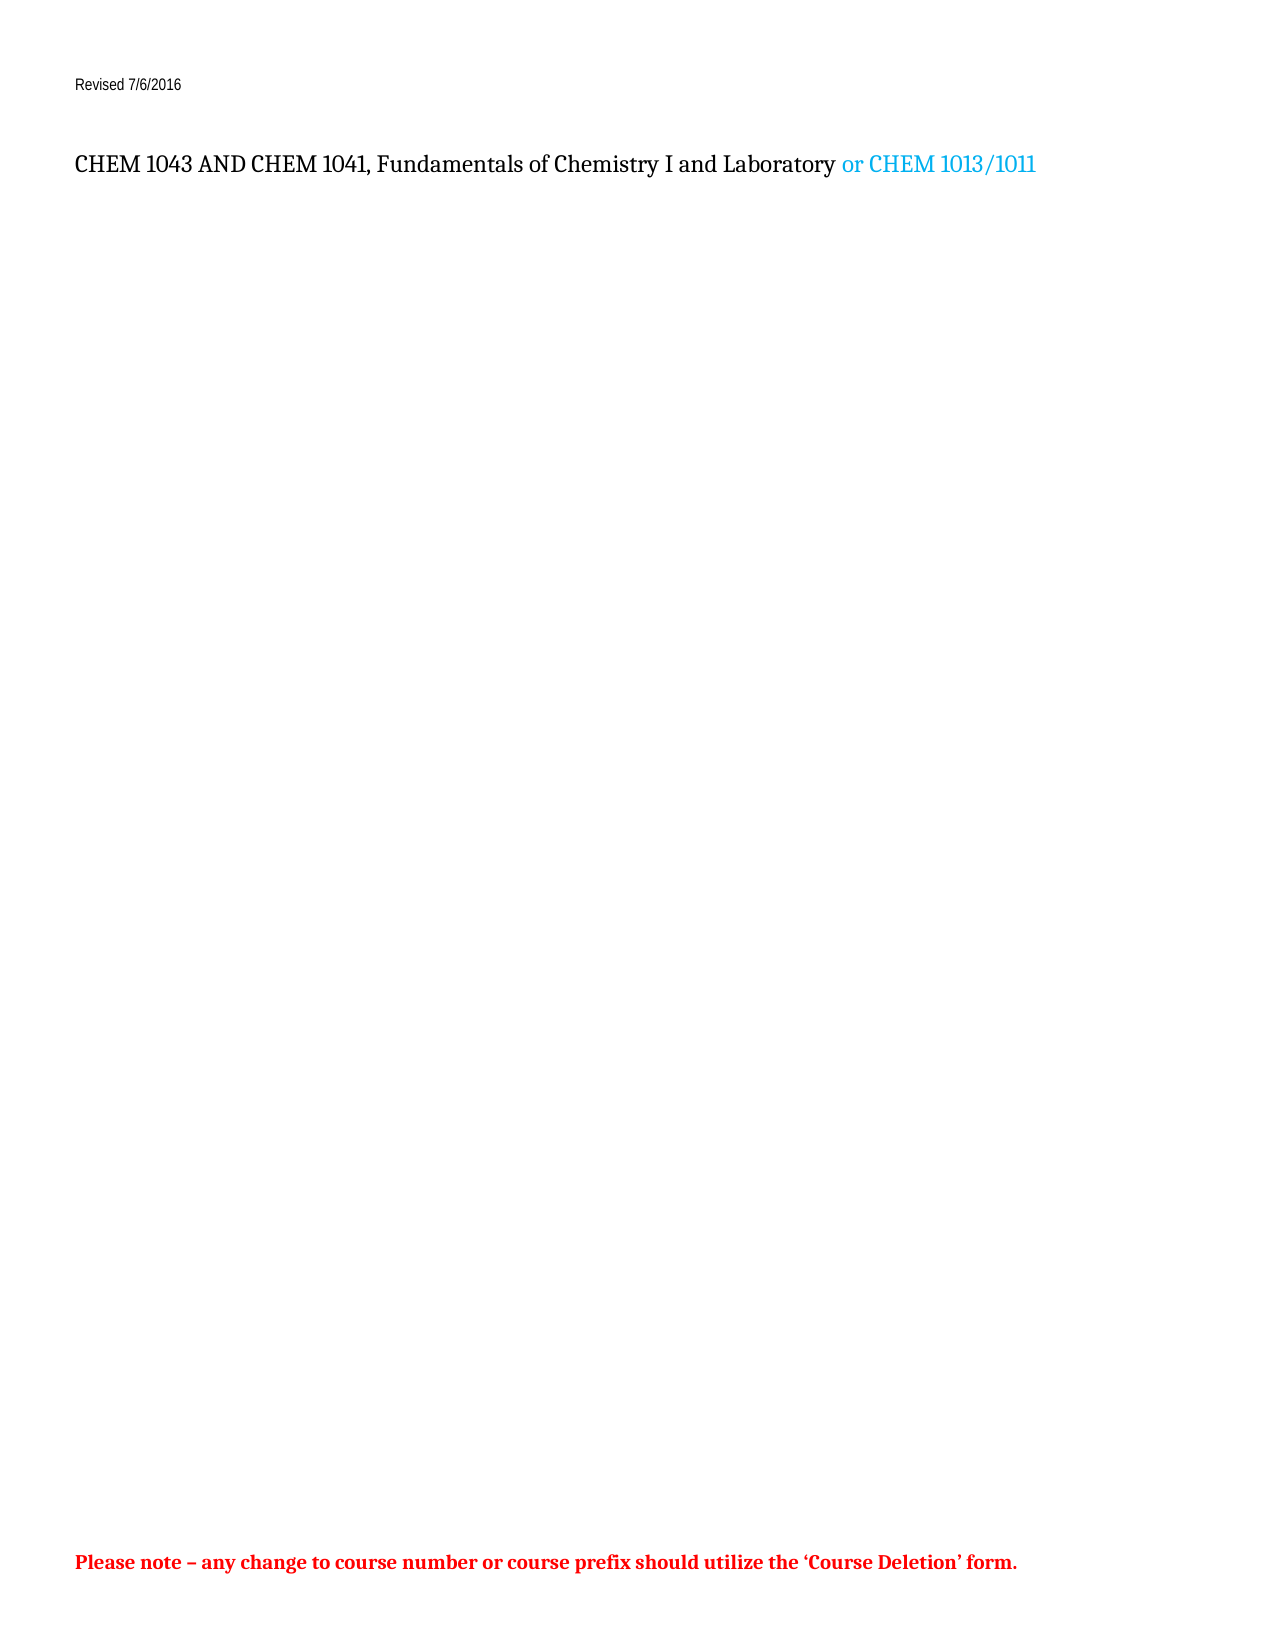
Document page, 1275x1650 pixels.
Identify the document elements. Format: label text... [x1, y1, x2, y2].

text CHEM 1043 AND CHEM 1041, Fundamentals of Chemistry I and Laboratory or CHEM 1013/1011 [75, 150, 1200, 179]
